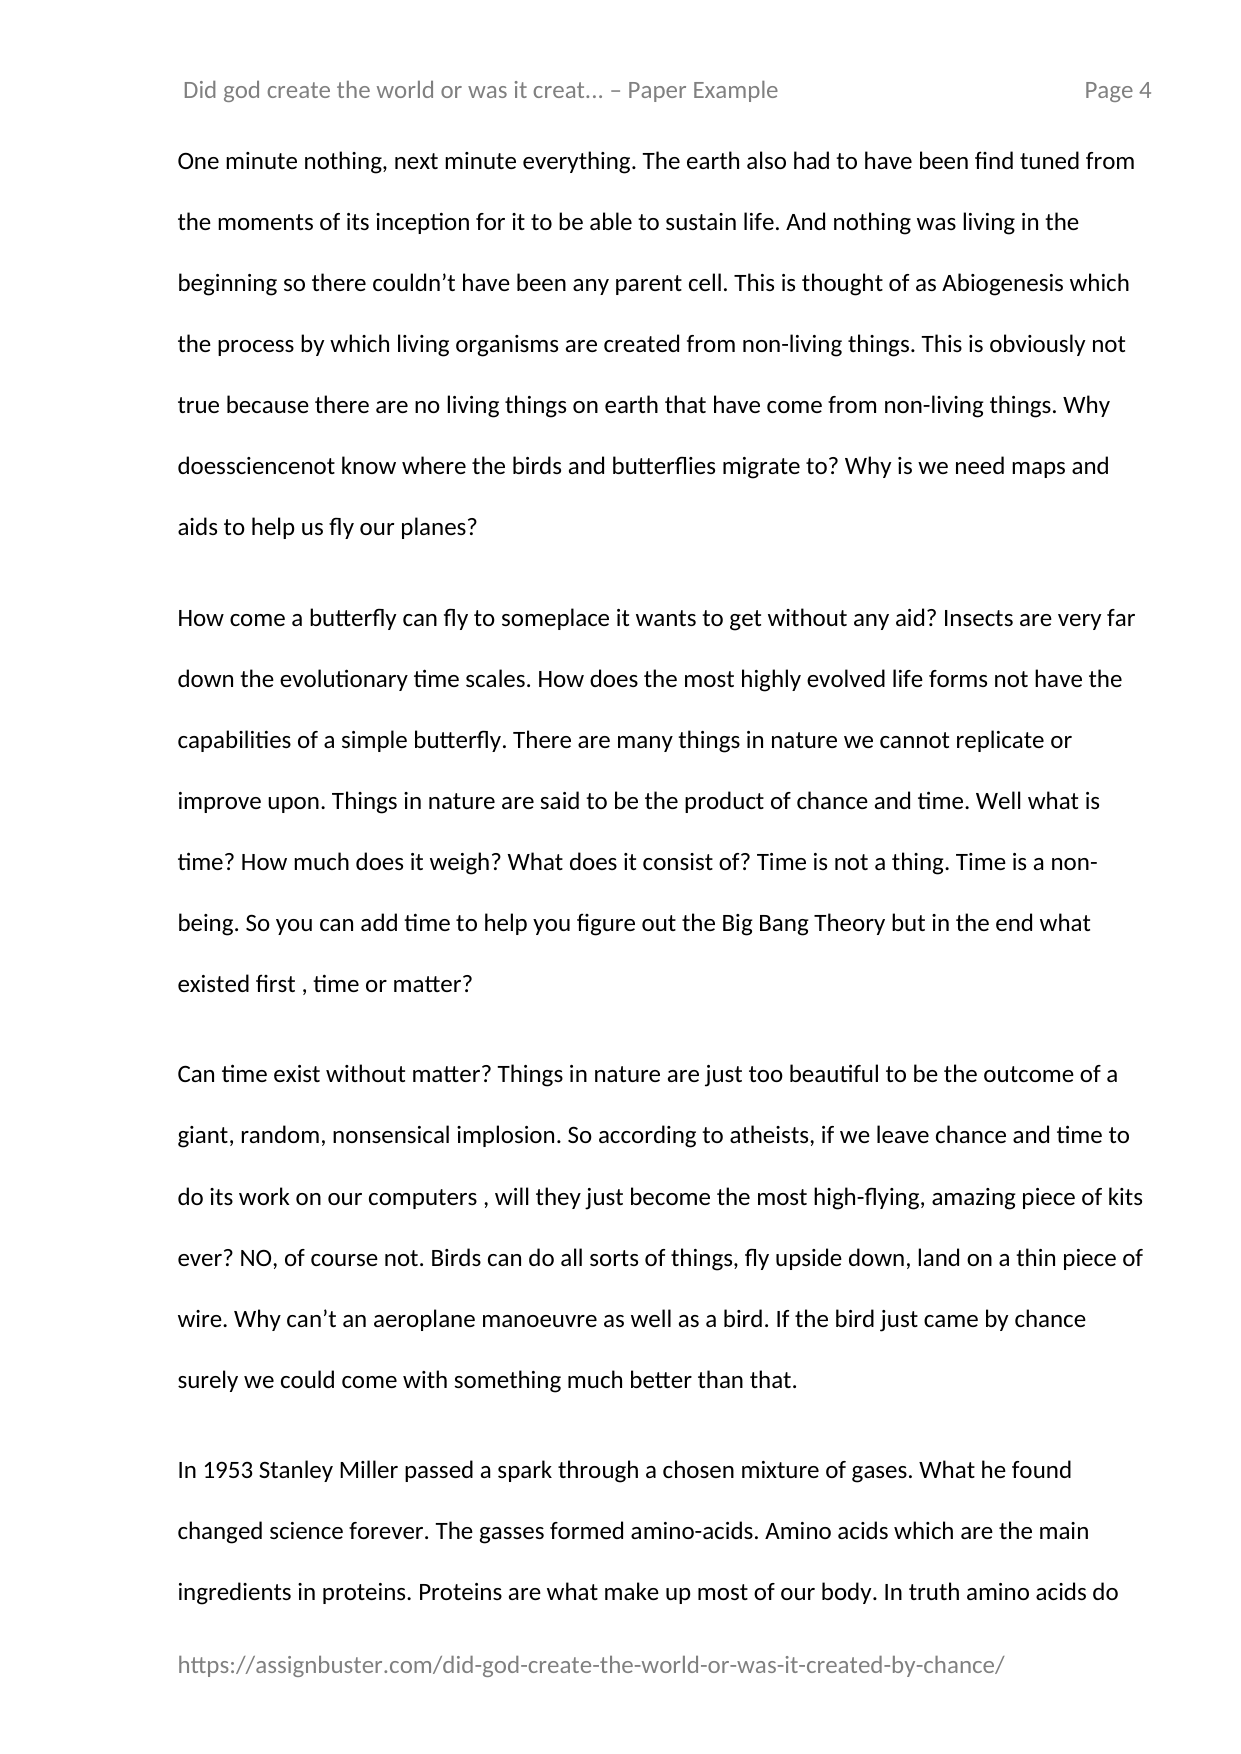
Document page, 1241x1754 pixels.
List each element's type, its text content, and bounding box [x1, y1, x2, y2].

text Can time exist without matter? Things in nature are just too beautiful to be the outcome of a giant, random, nonsensical implosion. So according to atheists, if we leave chance and time to do its work on our computers , will they just become the most high-flying, amazing piece of kits ever? NO, of course not. Birds can do all sorts of things, fly upside down, land on a thin piece of wire. Why can’t an aeroplane manoeuvre as well as a bird. If the bird just came by chance surely we could come with something much better than that. [177, 1058, 1152, 1394]
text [177, 1454, 1152, 1607]
text One minute nothing, next minute everything. The earth also had to have been find tuned from the moments of its inception for it to be able to sustain life. And nothing was living in the beginning so there couldn’t have been any parent cell. This is thought of as Abiogenesis which the process by which living organisms are created from non-living things. This is obviously not true because there are no living things on earth that have come from non-living things. Why doessciencenot know where the birds and butterflies migrate to? Why is we need maps and aids to help us fly our planes? [177, 145, 1152, 542]
text How come a butterfly can fly to someplace it wants to get without any aid? Insects are very far down the evolutionary time scales. How does the most highly evolved life forms not have the capabilities of a simple butterfly. There are many things in nature we cannot replicate or improve upon. Things in nature are said to be the product of chance and time. Well what is time? How much does it weigh? What does it consist of? Time is not a thing. Time is a non-being. So you can add time to help you figure out the Big Bang Theory but in the end what existed first , time or matter? [177, 602, 1152, 998]
